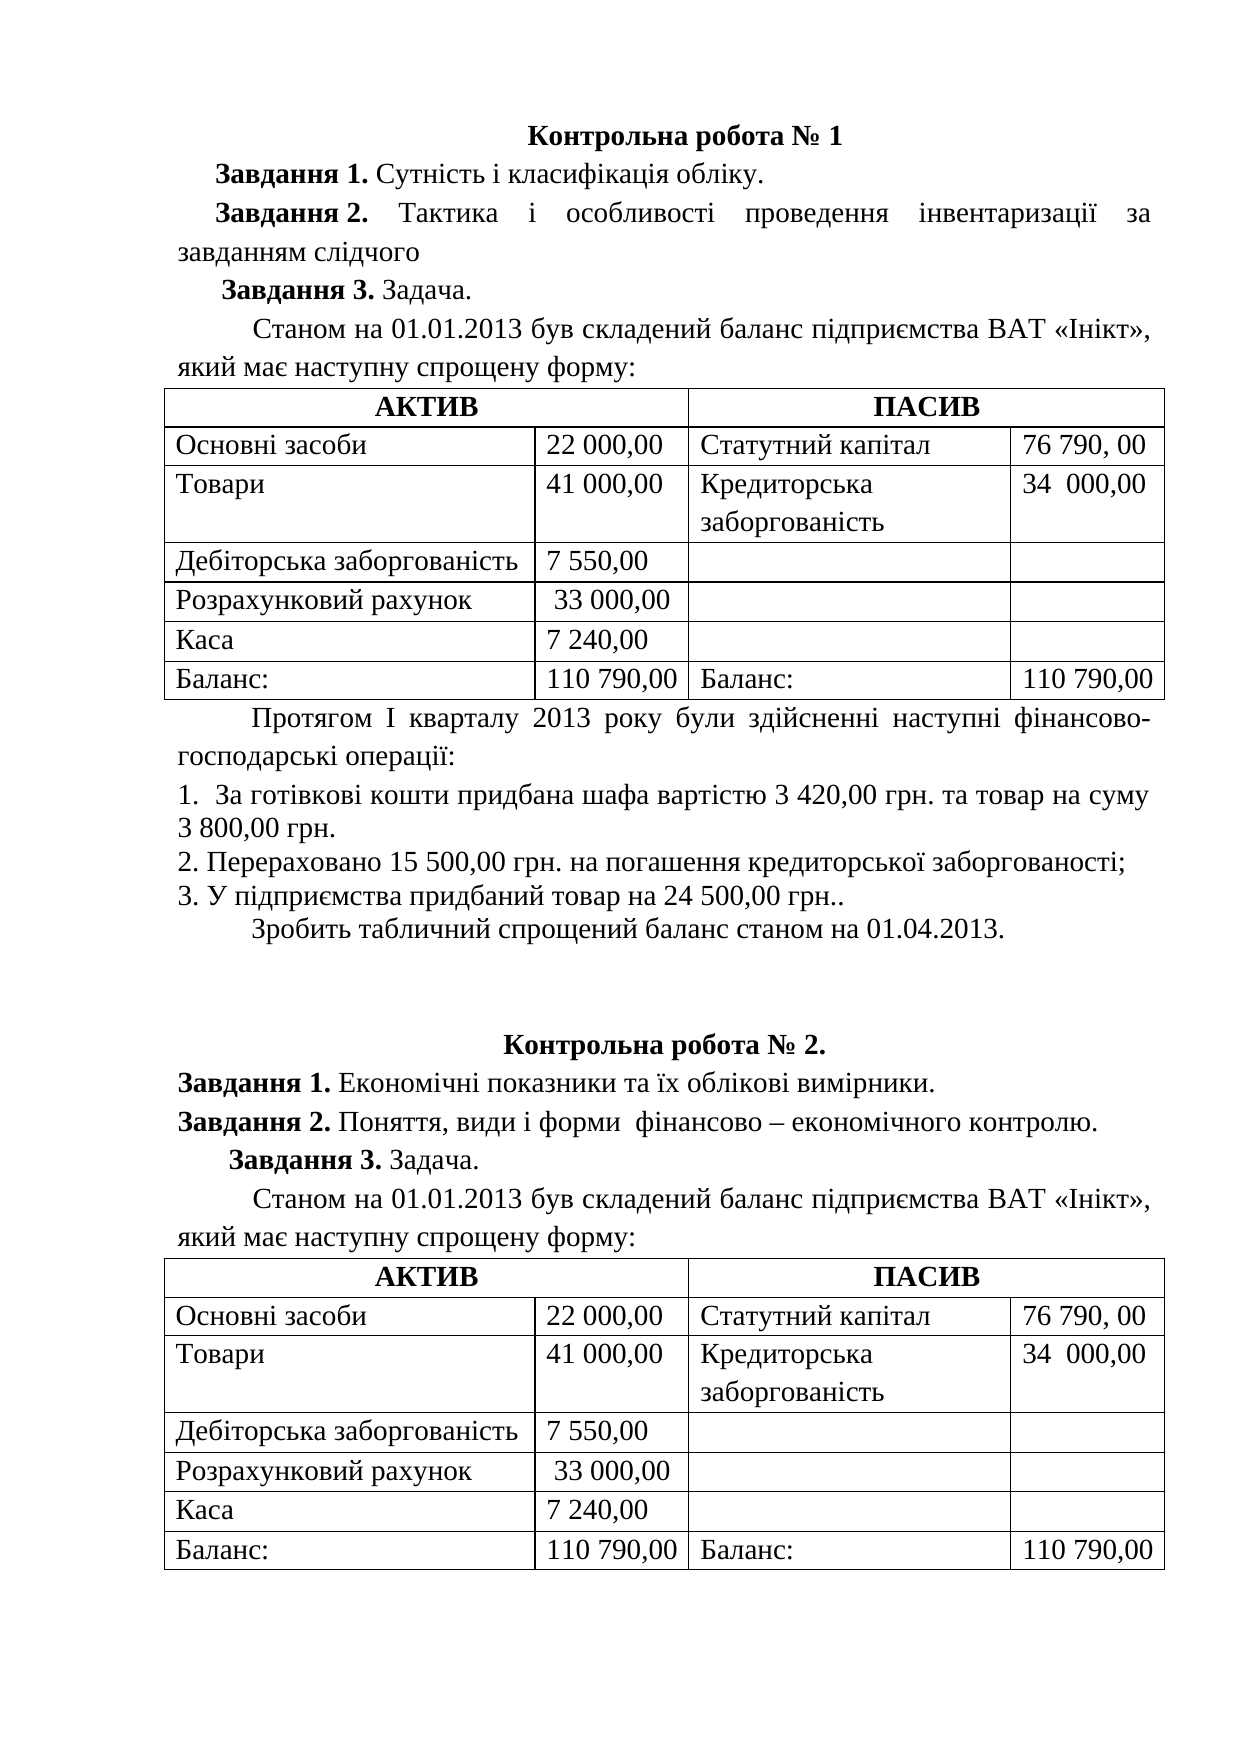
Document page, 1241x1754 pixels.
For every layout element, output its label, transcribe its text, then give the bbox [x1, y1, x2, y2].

table_cell [689, 1413, 1010, 1452]
table_cell 34 000,00 [1011, 1336, 1164, 1412]
table_cell Товари [165, 1336, 534, 1412]
text Зробить табличний спрощений баланс станом на 01.04.2013. [177, 911, 1152, 945]
text Завдання 1. Сутність і класифікація обліку. [177, 157, 1152, 190]
text Станом на 01.01.2013 був складений баланс підприємства ВАТ «Інікт», який має наступну спрощену форму: [177, 1181, 1152, 1253]
table_cell [1011, 1413, 1164, 1452]
table_cell 33 000,00 [536, 1453, 688, 1491]
table_cell Основні засоби [165, 428, 534, 465]
table_cell Розрахунковий рахунок [165, 1453, 534, 1491]
table_header ПАСИВ [689, 1259, 1164, 1297]
table_cell 33 000,00 [536, 583, 688, 621]
list 2. Перераховано 15 500,00 грн. на погашення кредиторської заборгованості; [177, 844, 1152, 878]
table_cell Дебіторська заборгованість [165, 1413, 534, 1452]
table_cell 7 550,00 [536, 543, 688, 581]
table_cell Статутний капітал [689, 428, 1010, 465]
text Завдання 3. Задача. [177, 1142, 1152, 1176]
table_cell 76 790, 00 [1011, 428, 1164, 465]
text Завдання 2. Тактика і особливості проведення інвентаризації за завданням слідчого [177, 195, 1152, 267]
table_header АКТИВ [165, 389, 688, 426]
table_cell Каса [165, 622, 534, 661]
table_cell 41 000,00 [536, 466, 688, 542]
table_cell 34 000,00 [1011, 466, 1164, 542]
text Станом на 01.01.2013 був складений баланс підприємства ВАТ «Інікт», який має наступну спрощену форму: [177, 311, 1152, 383]
table_cell 110 790,00 [1011, 1532, 1164, 1569]
table_cell Баланс: [165, 1532, 534, 1569]
table_cell 76 790, 00 [1011, 1298, 1164, 1335]
table_cell Розрахунковий рахунок [165, 583, 534, 621]
text Завдання 1. Економічні показники та їх облікові вимірники. [177, 1065, 1152, 1099]
table_cell 41 000,00 [536, 1336, 688, 1412]
table_cell Статутний капітал [689, 1298, 1010, 1335]
table_cell [1011, 583, 1164, 621]
table_cell Кредиторська заборгованість [689, 466, 1010, 542]
table_cell [689, 543, 1010, 581]
text Контрольна робота № 1 [177, 118, 1152, 152]
table_cell [689, 583, 1010, 621]
table_cell 22 000,00 [536, 428, 688, 465]
table_cell 7 240,00 [536, 1492, 688, 1531]
table_cell Товари [165, 466, 534, 542]
table_cell 7 240,00 [536, 622, 688, 661]
table_header ПАСИВ [689, 389, 1164, 426]
table_cell Баланс: [689, 662, 1010, 699]
table_cell [1011, 1492, 1164, 1531]
table_cell Баланс: [165, 662, 534, 699]
table_cell 110 790,00 [536, 1532, 688, 1569]
text Протягом І кварталу 2013 року були здійсненні наступні фінансово-господарські операції: [177, 700, 1152, 772]
table_cell [689, 622, 1010, 661]
table_cell 22 000,00 [536, 1298, 688, 1335]
table_cell Дебіторська заборгованість [165, 543, 534, 581]
table_header АКТИВ [165, 1259, 688, 1297]
list 3. У підприємства придбаний товар на 24 500,00 грн.. [177, 878, 1152, 911]
text Завдання 2. Поняття, види і форми фінансово – економічного контролю. [177, 1104, 1152, 1137]
table_cell Основні засоби [165, 1298, 534, 1335]
table_cell [1011, 622, 1164, 661]
text Завдання 3. Задача. [177, 272, 1152, 306]
table_cell Каса [165, 1492, 534, 1531]
table_cell [689, 1492, 1010, 1531]
table_cell [1011, 1453, 1164, 1491]
table_cell Баланс: [689, 1532, 1010, 1569]
table_cell 110 790,00 [536, 662, 688, 699]
table_cell 110 790,00 [1011, 662, 1164, 699]
table_cell [689, 1453, 1010, 1491]
text Контрольна робота № 2. [177, 1027, 1152, 1060]
table_cell [1011, 543, 1164, 581]
table_cell 7 550,00 [536, 1413, 688, 1452]
table_cell Кредиторська заборгованість [689, 1336, 1010, 1412]
list 1. За готівкові кошти придбана шафа вартістю 3 420,00 грн. та товар на суму 3 800,00 грн. [177, 777, 1152, 844]
